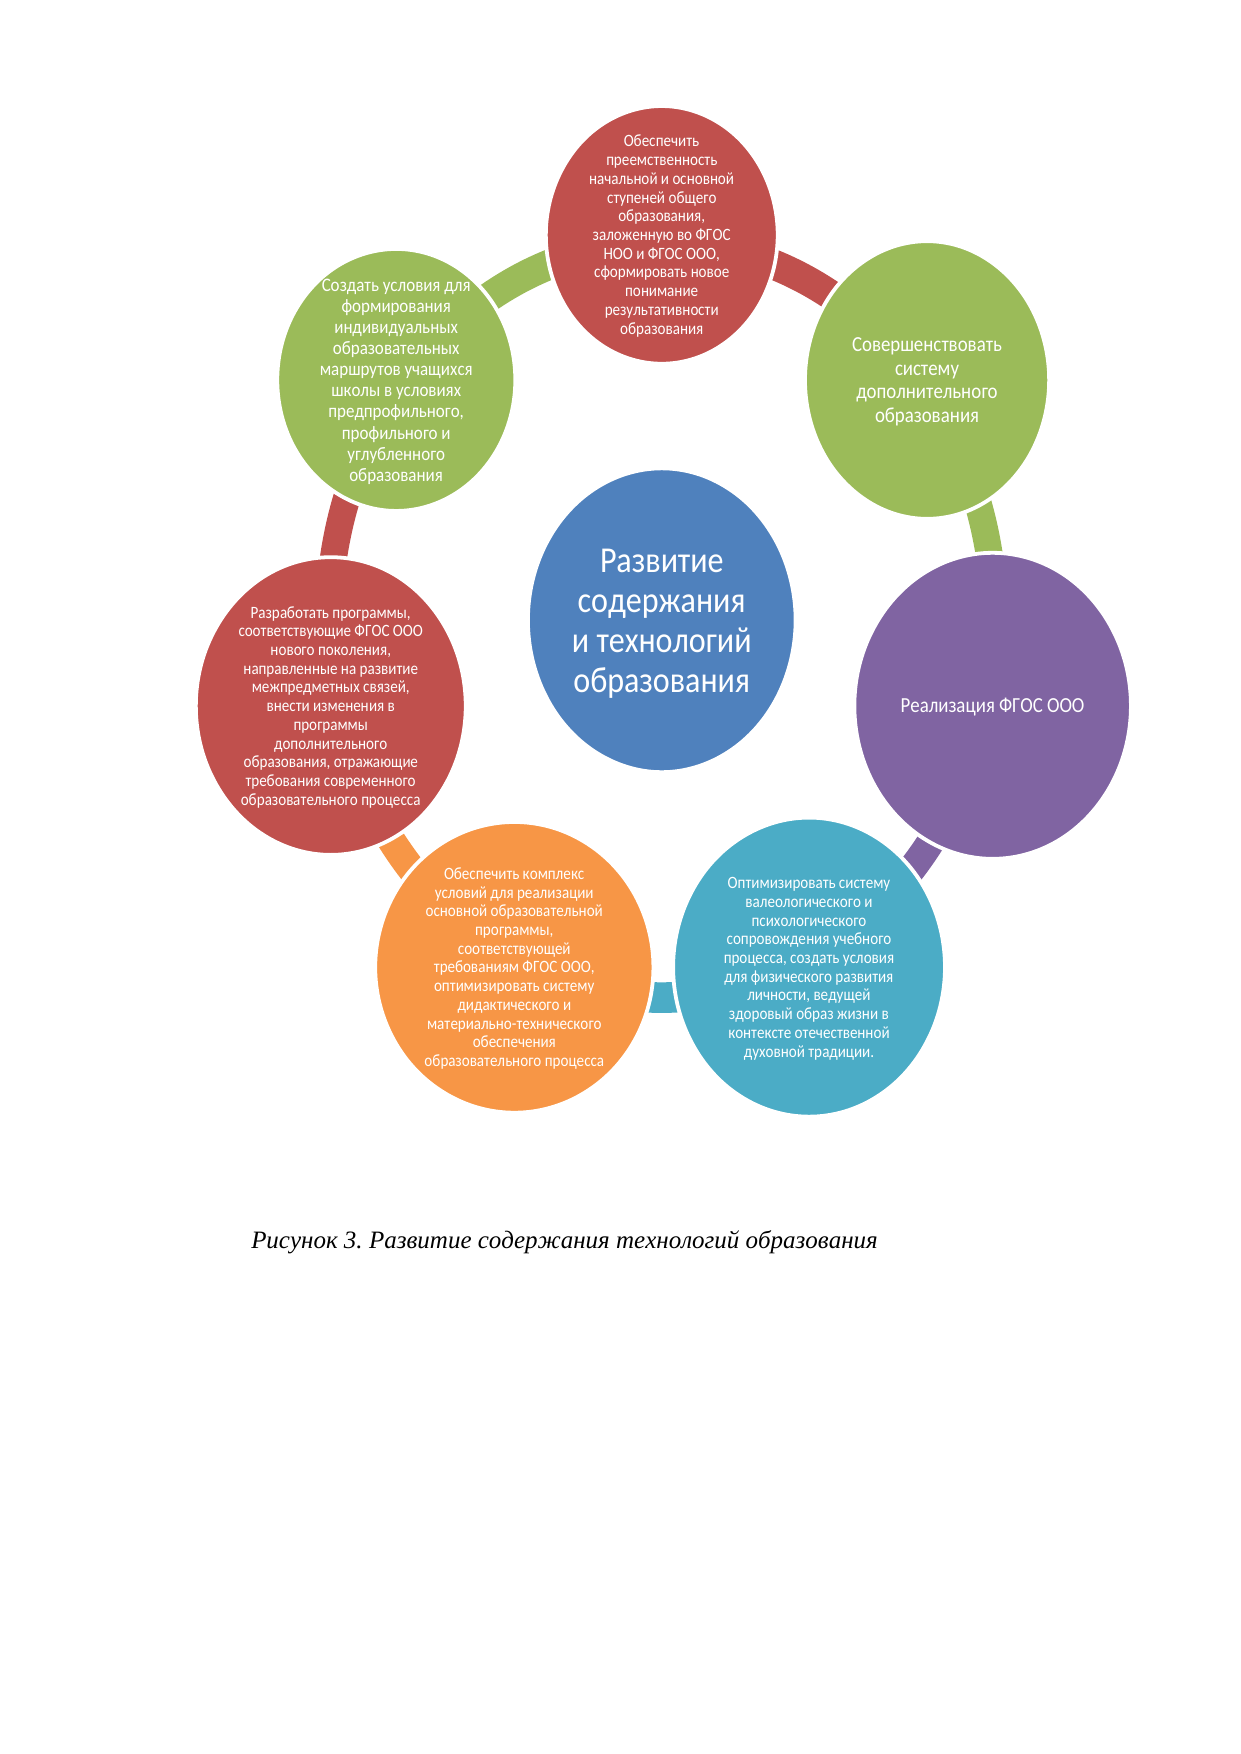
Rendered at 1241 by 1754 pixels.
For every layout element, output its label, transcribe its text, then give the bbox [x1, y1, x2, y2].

text Рисунок 3. Развитие содержания технологий образования [177, 1225, 1152, 1254]
